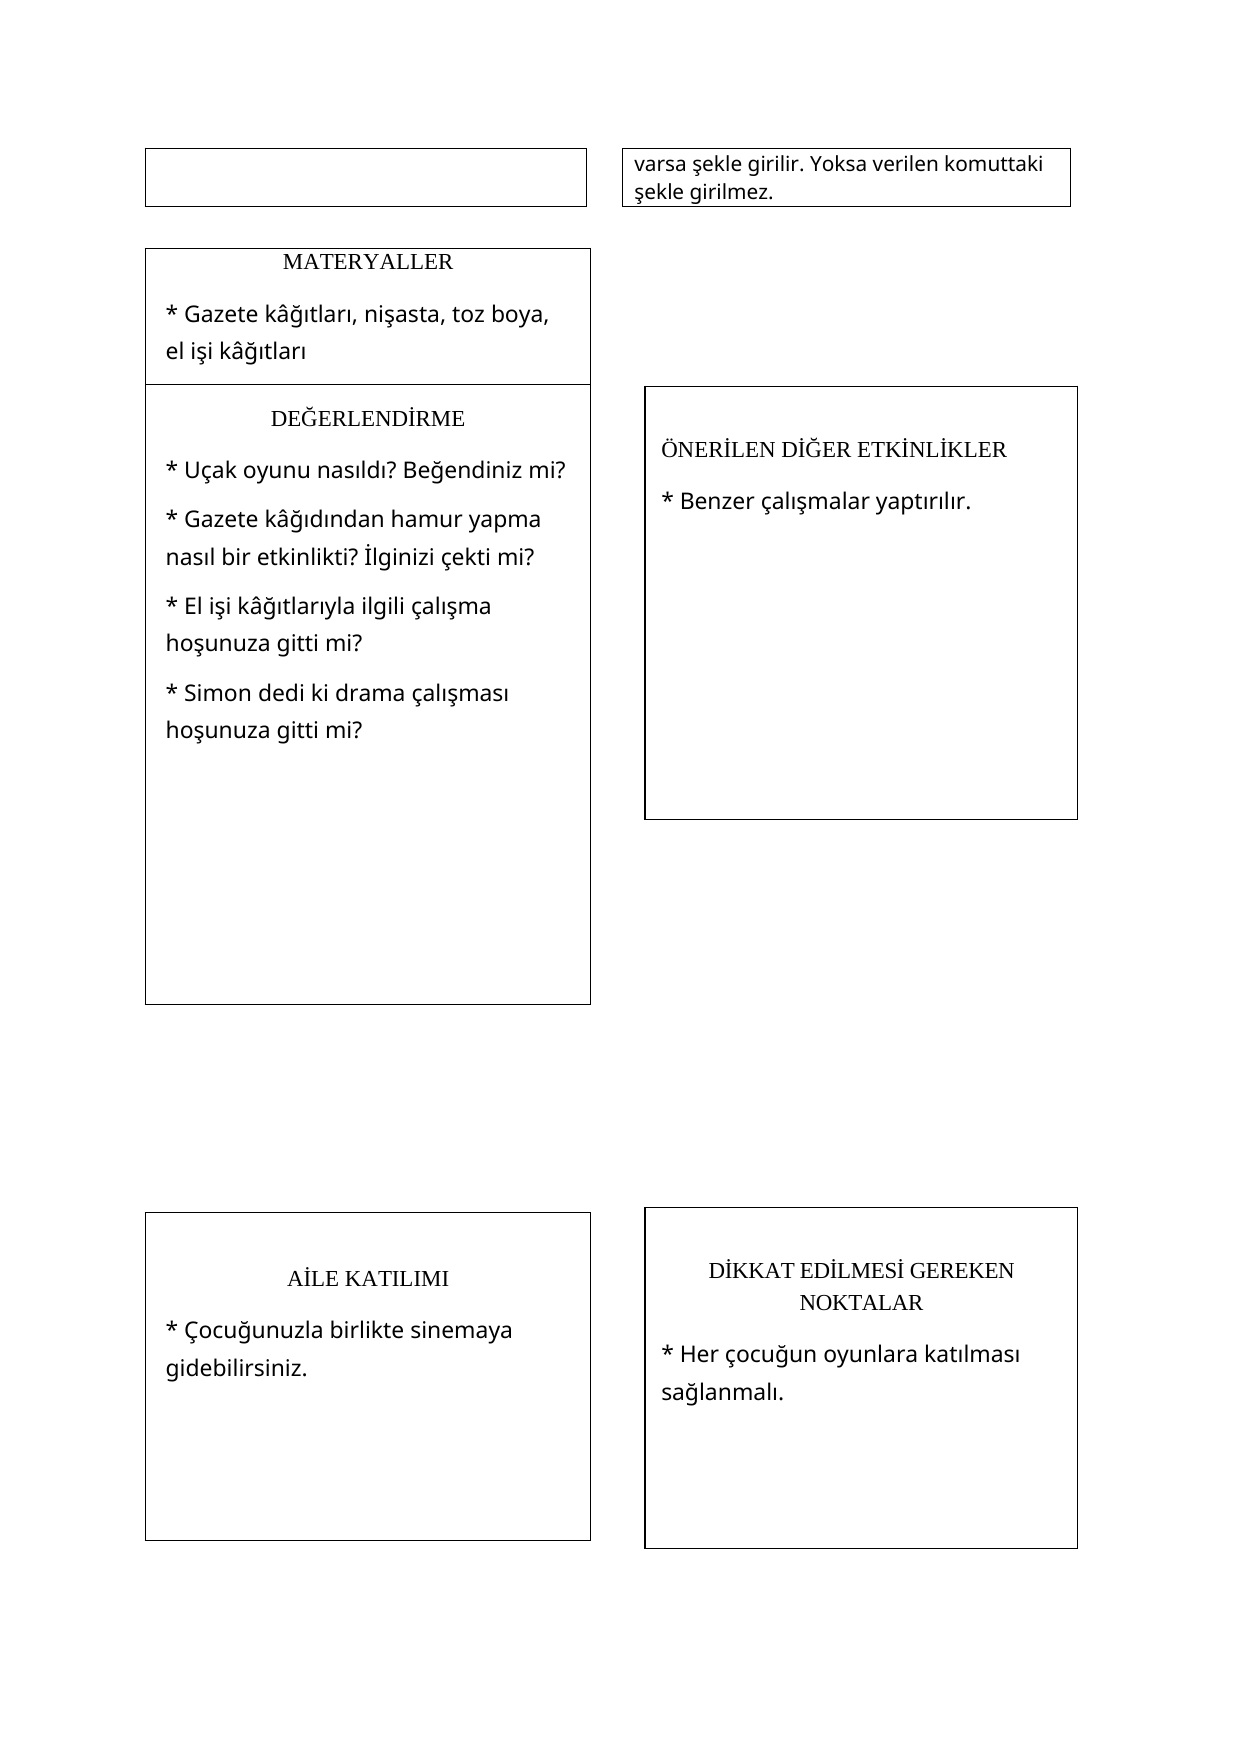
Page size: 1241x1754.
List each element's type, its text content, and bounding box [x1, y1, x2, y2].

table_cell DEĞERLENDİRME * Uçak oyunu nasıldı? Beğendiniz mi? * Gazete kâğıdından hamur yapma nasıl bir etkinlikti? İlginizi çekti mi? * El işi kâğıtlarıyla ilgili çalışma hoşunuza gitti mi? * Simon dedi ki drama çalışması hoşunuza gitti mi? [146, 385, 590, 1004]
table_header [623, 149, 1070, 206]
table_header ÖNERİLEN DİĞER ETKİNLİKLER * Benzer çalışmalar yaptırılır. [646, 387, 1077, 818]
table_header [587, 148, 622, 206]
table_header DİKKAT EDİLMESİ GEREKEN NOKTALAR * Her çocuğun oyunlara katılması sağlanmalı. [646, 1208, 1077, 1547]
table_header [146, 149, 586, 206]
table_header AİLE KATILIMI * Çocuğunuzla birlikte sinemaya gidebilirsiniz. [146, 1213, 590, 1540]
table_header MATERYALLER * Gazete kâğıtları, nişasta, toz boya, el işi kâğıtları [146, 249, 590, 384]
